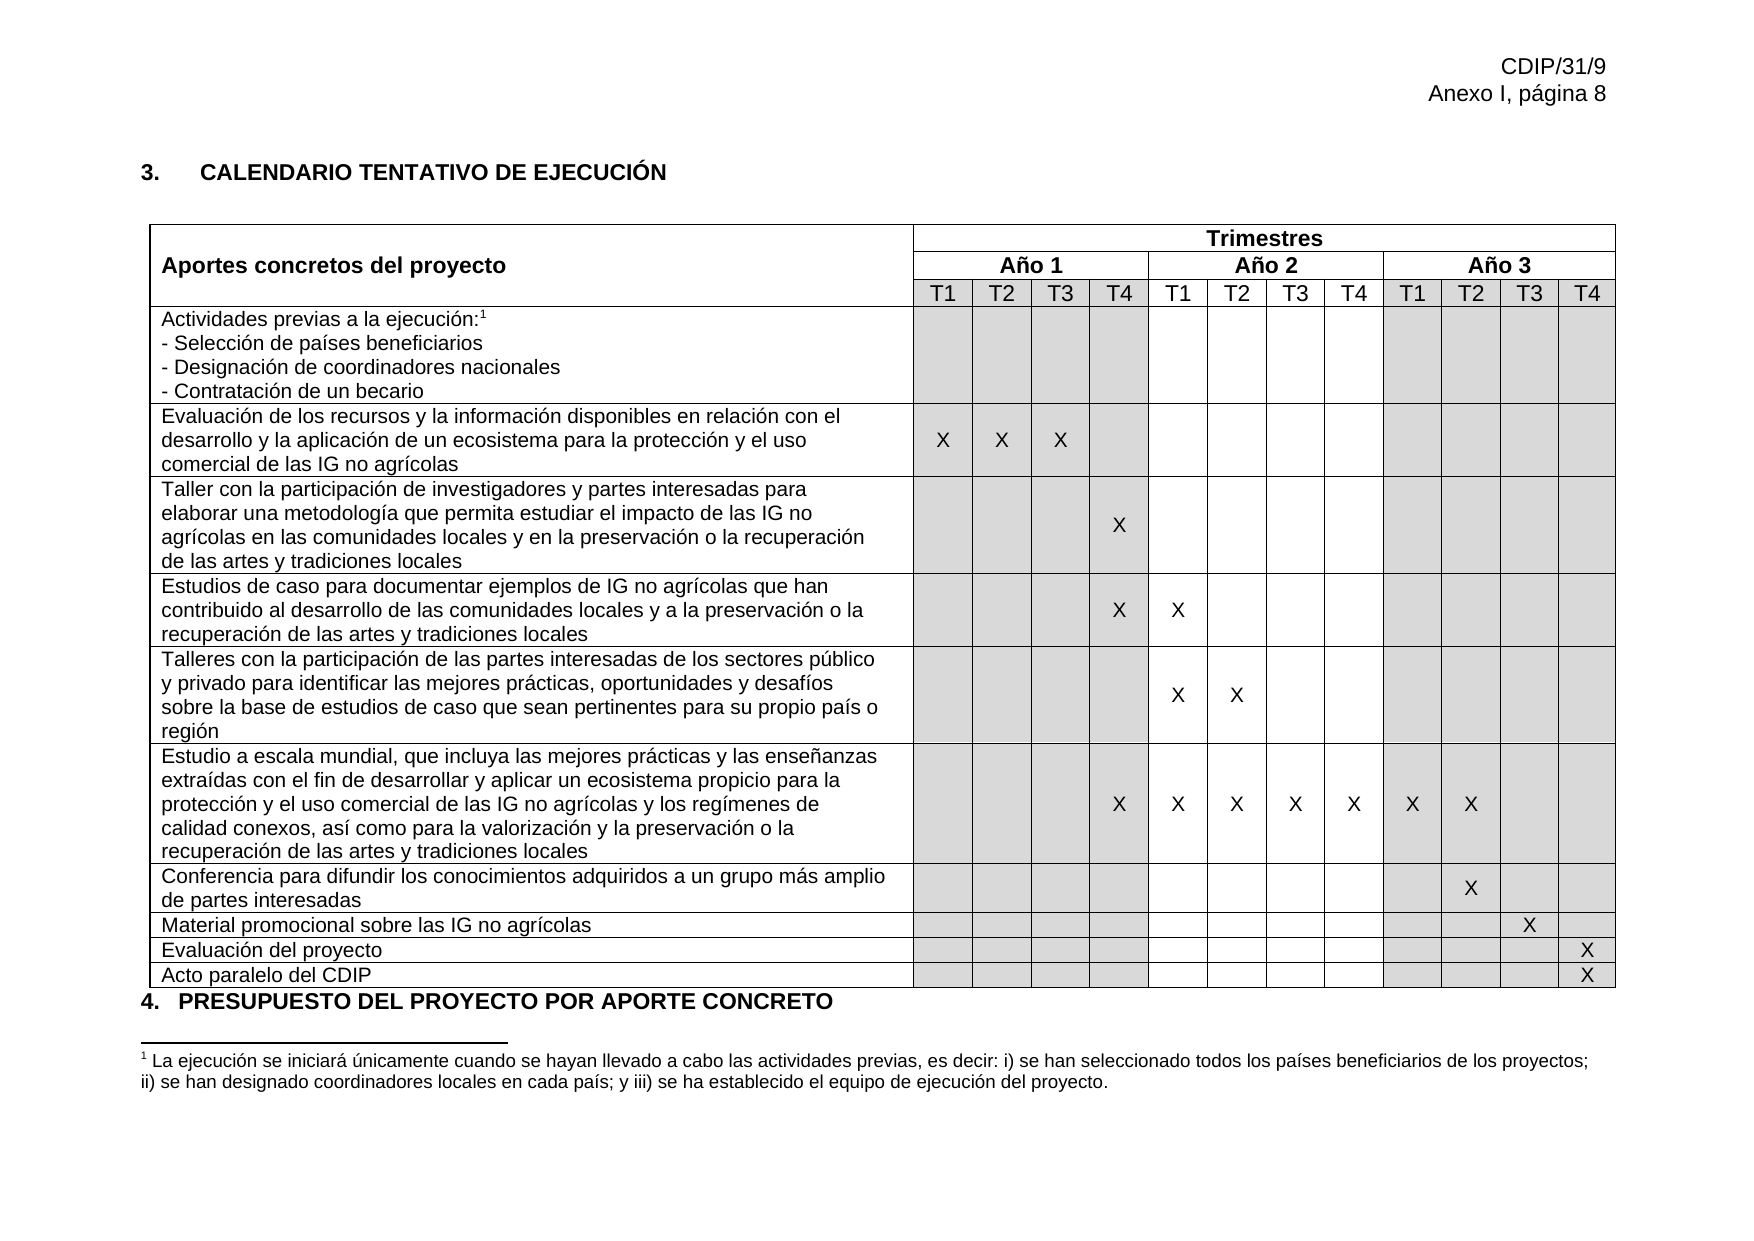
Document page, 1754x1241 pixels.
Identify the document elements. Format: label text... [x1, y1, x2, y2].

table_cell Evaluación de los recursos y la información disponibles en relación con el desarrollo y la aplicación de un ecosistema para la protección y el uso comercial de las IG no agrícolas [151, 404, 913, 476]
table_cell [973, 574, 1031, 646]
table_cell X [1090, 477, 1148, 573]
table_cell [973, 913, 1031, 937]
table_cell [1384, 477, 1441, 573]
table_cell [1559, 744, 1615, 863]
table_cell [1501, 307, 1558, 403]
table_cell [1032, 477, 1089, 573]
table_cell X [1559, 938, 1615, 962]
table_cell [1090, 864, 1148, 912]
table_cell T4 [1559, 280, 1615, 306]
table_cell X [914, 404, 972, 476]
table_cell Estudio a escala mundial, que incluya las mejores prácticas y las enseñanzas extraídas con el fin de desarrollar y aplicar un ecosistema propicio para la protección y el uso comercial de las IG no agrícolas y los regímenes de calidad conexos, así como para la valorización y la preservación o la recuperación de las artes y tradiciones locales [151, 744, 913, 863]
table_cell T2 [973, 280, 1031, 306]
table_cell [1149, 307, 1207, 403]
table_cell T3 [1501, 280, 1558, 306]
table_cell T1 [1149, 280, 1207, 306]
table_cell [1501, 647, 1558, 742]
table_cell [1501, 938, 1558, 962]
table_cell X [1208, 647, 1266, 742]
table_cell [1208, 477, 1266, 573]
table_cell [1559, 477, 1615, 573]
table_cell [1325, 647, 1383, 742]
table_cell [1559, 864, 1615, 912]
table_cell [1267, 477, 1324, 573]
table_cell [1559, 913, 1615, 937]
table_cell [973, 744, 1031, 863]
table_cell [973, 477, 1031, 573]
table_cell [1325, 307, 1383, 403]
table_cell [1032, 864, 1089, 912]
table_cell [1032, 744, 1089, 863]
table_cell [1149, 963, 1207, 987]
table_cell X [1442, 744, 1500, 863]
table_cell [1559, 307, 1615, 403]
table_cell X [1032, 404, 1089, 476]
table_cell [1442, 963, 1500, 987]
table_cell [1442, 938, 1500, 962]
table_cell Año 2 [1149, 252, 1383, 278]
table_cell T1 [1384, 280, 1441, 306]
table_cell [914, 307, 972, 403]
table_cell [1325, 913, 1383, 937]
table_cell [1208, 404, 1266, 476]
table_cell [973, 963, 1031, 987]
table_cell [1384, 913, 1441, 937]
table_cell Evaluación del proyecto [151, 938, 913, 962]
table_cell X [1149, 647, 1207, 742]
table_cell [973, 864, 1031, 912]
table_cell [1501, 744, 1558, 863]
table_cell X [1149, 574, 1207, 646]
table_cell [914, 744, 972, 863]
table_cell [1442, 913, 1500, 937]
table_cell [1149, 404, 1207, 476]
table_cell [1149, 938, 1207, 962]
table_cell [1032, 913, 1089, 937]
table_cell X [973, 404, 1031, 476]
table_cell [1032, 938, 1089, 962]
table_cell T2 [1442, 280, 1500, 306]
table_cell [1032, 307, 1089, 403]
table_cell [1149, 913, 1207, 937]
table_cell Año 3 [1384, 252, 1615, 278]
table_cell T4 [1325, 280, 1383, 306]
table_cell Actividades previas a la ejecución: - Selección de países beneficiarios - Designación de coordinadores nacionales - Contratación de un becario [151, 307, 913, 403]
table_cell X [1208, 744, 1266, 863]
table_cell [1267, 864, 1324, 912]
table_cell [1501, 963, 1558, 987]
table_cell Taller con la participación de investigadores y partes interesadas para elaborar una metodología que permita estudiar el impacto de las IG no agrícolas en las comunidades locales y en la preservación o la recuperación de las artes y tradiciones locales [151, 477, 913, 573]
table_cell [1032, 574, 1089, 646]
list PRESUPUESTO DEL PROYECTO POR APORTE CONCRETO [141, 988, 1606, 1014]
table_cell [914, 938, 972, 962]
table_cell [1384, 938, 1441, 962]
table_cell T1 [914, 280, 972, 306]
table_cell [1384, 574, 1441, 646]
table_cell [1267, 404, 1324, 476]
table_cell [1442, 404, 1500, 476]
table_cell [1384, 404, 1441, 476]
table_cell [1267, 938, 1324, 962]
table_cell X [1090, 744, 1148, 863]
table_cell [1090, 307, 1148, 403]
table_cell [1090, 913, 1148, 937]
table_cell [1267, 574, 1324, 646]
table_cell [1208, 307, 1266, 403]
table_cell X [1090, 574, 1148, 646]
table_cell [1090, 647, 1148, 742]
table_cell [914, 647, 972, 742]
table_cell [1149, 477, 1207, 573]
table_cell [1090, 404, 1148, 476]
table_cell [1384, 647, 1441, 742]
table_cell Conferencia para difundir los conocimientos adquiridos a un grupo más amplio de partes interesadas [151, 864, 913, 912]
table_cell [1559, 647, 1615, 742]
table_cell T2 [1208, 280, 1266, 306]
table_cell [1325, 963, 1383, 987]
table_cell [1384, 307, 1441, 403]
table_cell Año 1 [914, 252, 1148, 278]
table_cell [1090, 938, 1148, 962]
table_cell [973, 938, 1031, 962]
table_cell T4 [1090, 280, 1148, 306]
table_cell [1032, 963, 1089, 987]
table_cell X [1501, 913, 1558, 937]
table_cell [1149, 864, 1207, 912]
table_cell [1501, 574, 1558, 646]
table_cell X [1442, 864, 1500, 912]
table_cell T3 [1267, 280, 1324, 306]
table_cell [1559, 574, 1615, 646]
table_cell [1501, 404, 1558, 476]
table_cell [1442, 647, 1500, 742]
table_cell [1559, 404, 1615, 476]
table_cell [1501, 864, 1558, 912]
table_cell [1325, 477, 1383, 573]
table_cell Talleres con la participación de las partes interesadas de los sectores público y privado para identificar las mejores prácticas, oportunidades y desafíos sobre la base de estudios de caso que sean pertinentes para su propio país o región [151, 647, 913, 742]
table_cell [1384, 963, 1441, 987]
table_cell [914, 864, 972, 912]
table_cell [1208, 574, 1266, 646]
table_cell Acto paralelo del CDIP [151, 963, 913, 987]
table_cell X [1149, 744, 1207, 863]
table_cell [1325, 864, 1383, 912]
table_cell [1267, 963, 1324, 987]
table_cell [973, 307, 1031, 403]
table_cell [914, 963, 972, 987]
table_cell [1032, 647, 1089, 742]
table_cell [1442, 574, 1500, 646]
table_cell [914, 477, 972, 573]
table_cell [1501, 477, 1558, 573]
table_cell [973, 647, 1031, 742]
table_cell [1442, 477, 1500, 573]
table_cell [1208, 938, 1266, 962]
table_cell [914, 913, 972, 937]
table_cell [1090, 963, 1148, 987]
table_cell [1325, 938, 1383, 962]
table_cell [1384, 864, 1441, 912]
table_cell [1267, 913, 1324, 937]
table_cell X [1384, 744, 1441, 863]
table_cell [1208, 963, 1266, 987]
table_cell [1442, 307, 1500, 403]
table_header Trimestres [914, 225, 1615, 251]
table_cell [914, 574, 972, 646]
table_cell [1325, 404, 1383, 476]
table_cell Estudios de caso para documentar ejemplos de IG no agrícolas que han contribuido al desarrollo de las comunidades locales y a la preservación o la recuperación de las artes y tradiciones locales [151, 574, 913, 646]
table_cell [1208, 864, 1266, 912]
table_cell X [1325, 744, 1383, 863]
table_cell [1208, 913, 1266, 937]
table_cell [1267, 307, 1324, 403]
table_cell Material promocional sobre las IG no agrícolas [151, 913, 913, 937]
table_header Aportes concretos del proyecto [151, 225, 913, 306]
list CALENDARIO TENTATIVO DE EJECUCIÓN [141, 158, 1606, 185]
table_cell [1325, 574, 1383, 646]
table_cell T3 [1032, 280, 1089, 306]
table_cell X [1267, 744, 1324, 863]
table_cell [1267, 647, 1324, 742]
table_cell X [1559, 963, 1615, 987]
